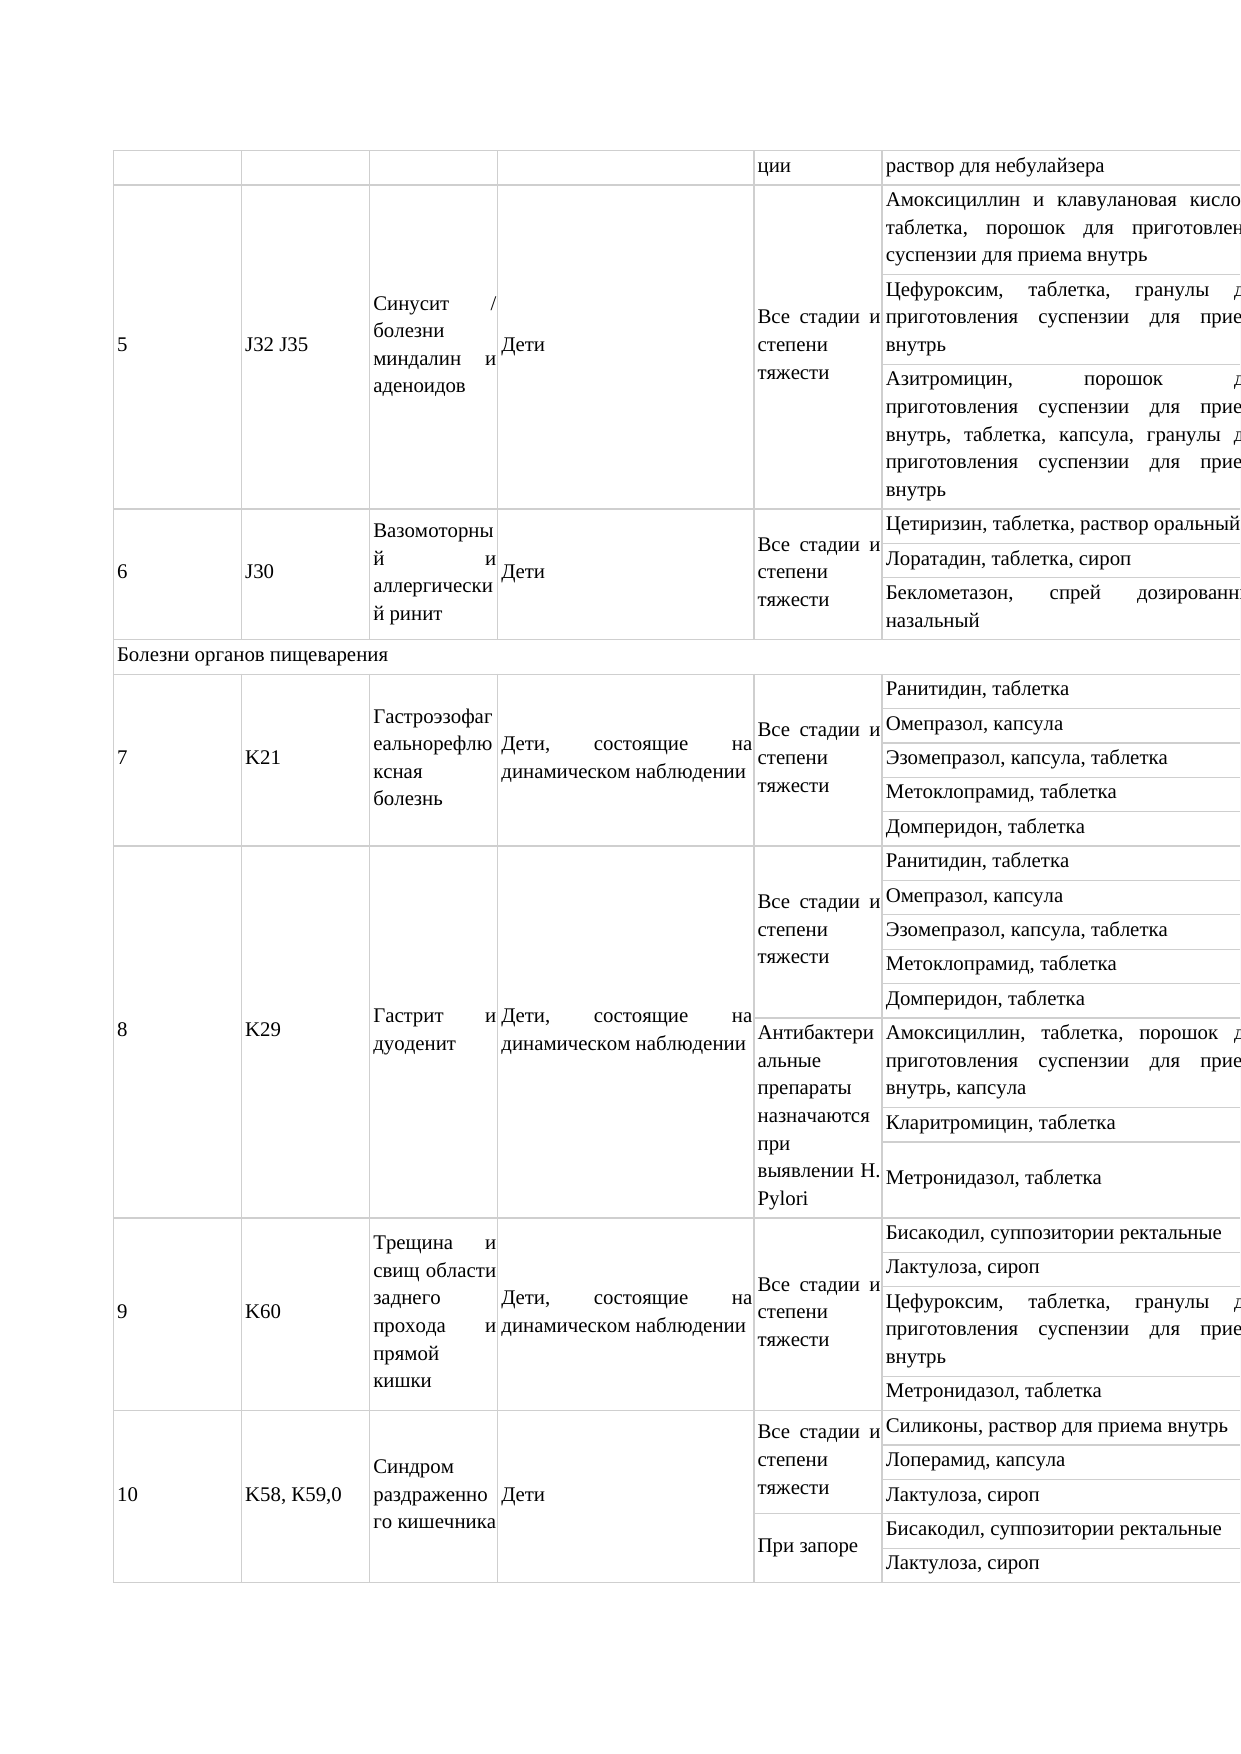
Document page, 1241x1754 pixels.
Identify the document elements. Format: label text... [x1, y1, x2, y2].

table_cell Болезни органов пищеварения [114, 640, 1240, 673]
table_cell Синдром раздраженного кишечника [370, 1411, 497, 1582]
table_cell При запоре [755, 1514, 881, 1582]
table_cell Все стадии и степени тяжести [755, 510, 881, 639]
table_cell Амоксициллин, таблетка, порошок для приготовления суспензии для приема внутрь, капсула [883, 1019, 1240, 1107]
table_cell Эзомепразол, капсула, таблетка [883, 744, 1240, 777]
table_cell Омепразол, капсула [883, 881, 1240, 914]
table_cell 9 [114, 1219, 241, 1410]
table_cell Дети, состоящие на динамическом наблюдении [498, 1219, 753, 1410]
table_cell При брохообструкции [755, 151, 881, 184]
table_cell Метоклопрамид, таблетка [883, 950, 1240, 983]
table_cell Цефуроксим, таблетка, гранулы для приготовления суспензии для приема внутрь [883, 1287, 1240, 1376]
table_cell Силиконы, раствор для приема внутрь [883, 1411, 1240, 1444]
table_cell J32 J35 [242, 186, 369, 508]
table_cell Бисакодил, суппозитории ректальные [883, 1219, 1240, 1252]
table_cell Кларитромицин, таблетка [883, 1108, 1240, 1141]
table_cell Все стадии и степени тяжести [755, 186, 881, 508]
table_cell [883, 151, 1240, 184]
table_cell J30 [242, 510, 369, 639]
table_cell Цетиризин, таблетка, раствор оральный [883, 510, 1240, 543]
table_cell K60 [242, 1219, 369, 1410]
table_cell Лактулоза, сироп [883, 1480, 1240, 1513]
table_cell Гастроэзофагеальнорефлюксная болезнь [370, 675, 497, 845]
table_cell Беклометазон, спрей дозированный назальный [883, 578, 1240, 639]
table_cell Метронидазол, таблетка [883, 1377, 1240, 1410]
table_cell Вазомоторный и аллергический ринит [370, 510, 497, 639]
table_cell Лоратадин, таблетка, сироп [883, 544, 1240, 577]
table_cell Гастрит и дуоденит [370, 847, 497, 1217]
table_cell 7 [114, 675, 241, 845]
table_cell Дети [498, 1411, 753, 1582]
table_cell Все стадии и степени тяжести [755, 675, 881, 845]
table_cell K29 [242, 847, 369, 1217]
table_cell Лактулоза, сироп [883, 1549, 1240, 1582]
table_cell Дети, состоящие на динамическом наблюдении [498, 847, 753, 1217]
table_cell Ранитидин, таблетка [883, 847, 1240, 880]
table_cell Бисакодил, суппозитории ректальные [883, 1514, 1240, 1547]
table_cell Синусит / болезни миндалин и аденоидов [370, 186, 497, 508]
table_cell 5 [114, 186, 241, 508]
table_cell 6 [114, 510, 241, 639]
table_cell Цефуроксим, таблетка, гранулы для приготовления суспензии для приема внутрь [883, 275, 1240, 363]
table_cell Азитромицин, порошок для приготовления суспензии для приема внутрь, таблетка, капсула, гранулы для приготовления суспензии для приема внутрь [883, 365, 1240, 508]
table_cell Все стадии и степени тяжести [755, 1411, 881, 1513]
table_cell 10 [114, 1411, 241, 1582]
table_cell Дети, состоящие на динамическом наблюдении [498, 675, 753, 845]
table_cell Эзомепразол, капсула, таблетка [883, 915, 1240, 948]
table_cell Метронидазол, таблетка [883, 1143, 1240, 1217]
table_cell Домперидон, таблетка [883, 812, 1240, 845]
table_cell Лоперамид, капсула [883, 1446, 1240, 1479]
table_cell Ранитидин, таблетка [883, 675, 1240, 708]
table_cell Все стадии и степени тяжести [755, 1219, 881, 1410]
table_cell Трещина и свищ области заднего прохода и прямой кишки [370, 1219, 497, 1410]
table_cell K21 [242, 675, 369, 845]
table_cell Лактулоза, сироп [883, 1253, 1240, 1286]
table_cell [883, 186, 1240, 274]
table_cell Все стадии и степени тяжести [755, 847, 881, 1017]
table_cell Дети [498, 510, 753, 639]
table_cell K58, К59,0 [242, 1411, 369, 1582]
table_cell Омепразол, капсула [883, 709, 1240, 742]
table_cell Антибактериальные препараты назначаются при выявлении H.​Pylori [755, 1019, 881, 1217]
table_cell Дети [498, 186, 753, 508]
table_cell 8 [114, 847, 241, 1217]
table_cell Домперидон, таблетка [883, 984, 1240, 1017]
table_cell Метоклопрамид, таблетка [883, 778, 1240, 811]
